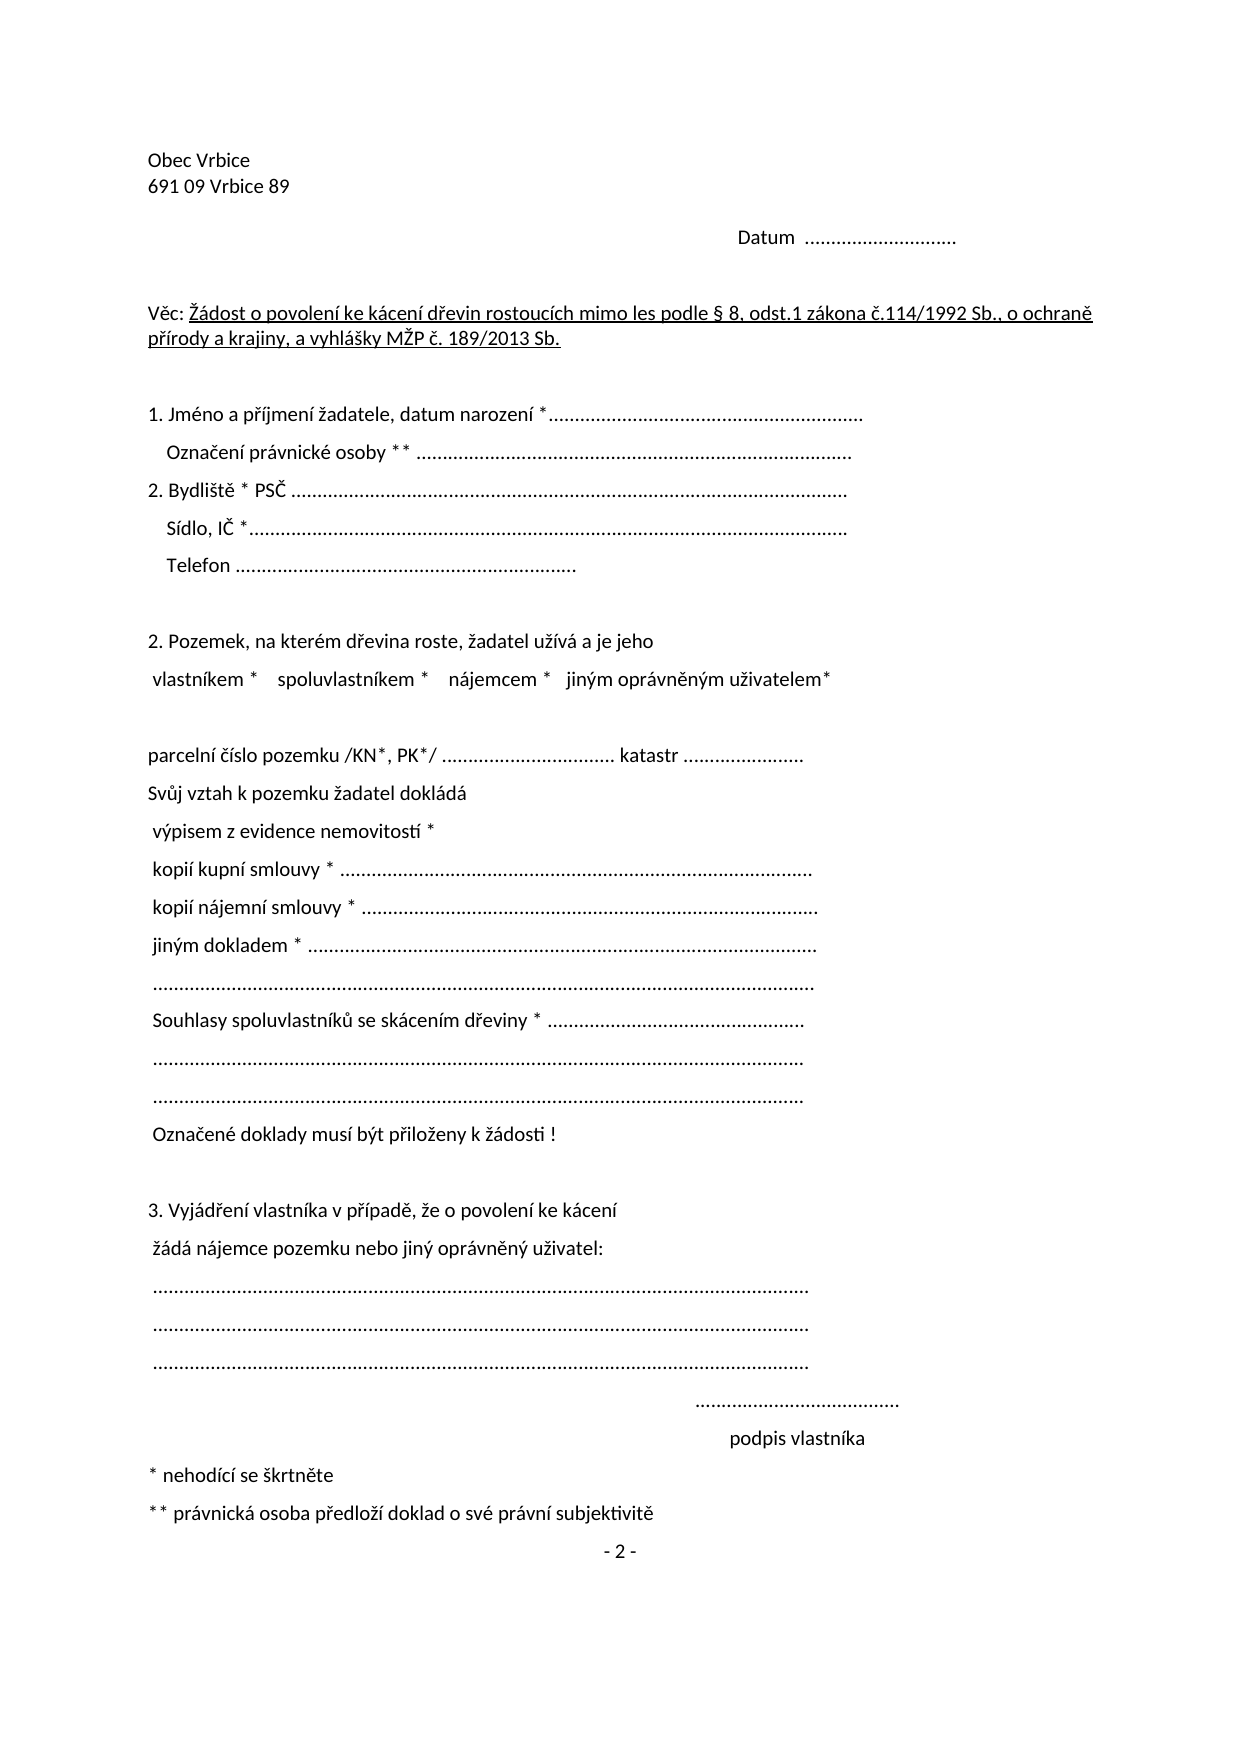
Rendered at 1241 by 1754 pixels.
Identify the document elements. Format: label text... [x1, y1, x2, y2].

text ....................................... [148, 1387, 1093, 1412]
text kopií kupní smlouvy * .......................................................................................... [148, 856, 1093, 881]
text Označené doklady musí být přiloženy k žádosti ! [148, 1121, 1093, 1147]
text 1. Jméno a příjmení žadatele, datum narození *............................................................ [148, 401, 1093, 426]
text .............................................................................................................................. [148, 970, 1093, 995]
text Datum ............................. [664, 224, 1093, 249]
text 691 09 Vrbice 89 [148, 173, 1093, 198]
text parcelní číslo pozemku /KN*, PK*/ ................................. katastr ....................... [148, 742, 1093, 768]
text Telefon ................................................................. [148, 553, 1093, 578]
text ............................................................................................................................ [148, 1083, 1093, 1109]
text Označení právnické osoby ** ................................................................................... [148, 439, 1093, 464]
text ** právnická osoba předloží doklad o své právní subjektivitě [148, 1501, 1093, 1526]
text ............................................................................................................................ [148, 1046, 1093, 1071]
text vlastníkem * spoluvlastníkem * nájemcem * jiným oprávněným uživatelem* [148, 666, 1093, 692]
text Souhlasy spoluvlastníků se skácením dřeviny * ................................................. [148, 1008, 1093, 1033]
text - 2 - [148, 1538, 1093, 1564]
text 2. Pozemek, na kterém dřevina roste, žadatel užívá a je jeho [148, 628, 1093, 654]
text jiným dokladem * ................................................................................................. [148, 932, 1093, 957]
text Svůj vztah k pozemku žadatel dokládá [148, 780, 1093, 806]
text ............................................................................................................................. [148, 1349, 1093, 1374]
text podpis vlastníka [148, 1425, 1093, 1450]
text ............................................................................................................................. [148, 1311, 1093, 1336]
text výpisem z evidence nemovitostí * [148, 818, 1093, 843]
text žádá nájemce pozemku nebo jiný oprávněný uživatel: [148, 1235, 1093, 1261]
text Obec Vrbice [148, 148, 1093, 173]
text ............................................................................................................................. [148, 1273, 1093, 1298]
text Věc: Žádost o povolení ke kácení dřevin rostoucích mimo les podle § 8, odst.1 zákona č.114/1992 Sb., o ochraně přírody a krajiny, a vyhlášky MŽP č. 189/2013 Sb. [148, 300, 1093, 351]
text Sídlo, IČ *.................................................................................................................. [148, 515, 1093, 540]
text 2. Bydliště * PSČ .......................................................................................................... [148, 477, 1093, 502]
text 3. Vyjádření vlastníka v případě, že o povolení ke kácení [148, 1197, 1093, 1223]
text * nehodící se škrtněte [148, 1463, 1093, 1488]
text kopií nájemní smlouvy * ....................................................................................... [148, 894, 1093, 919]
